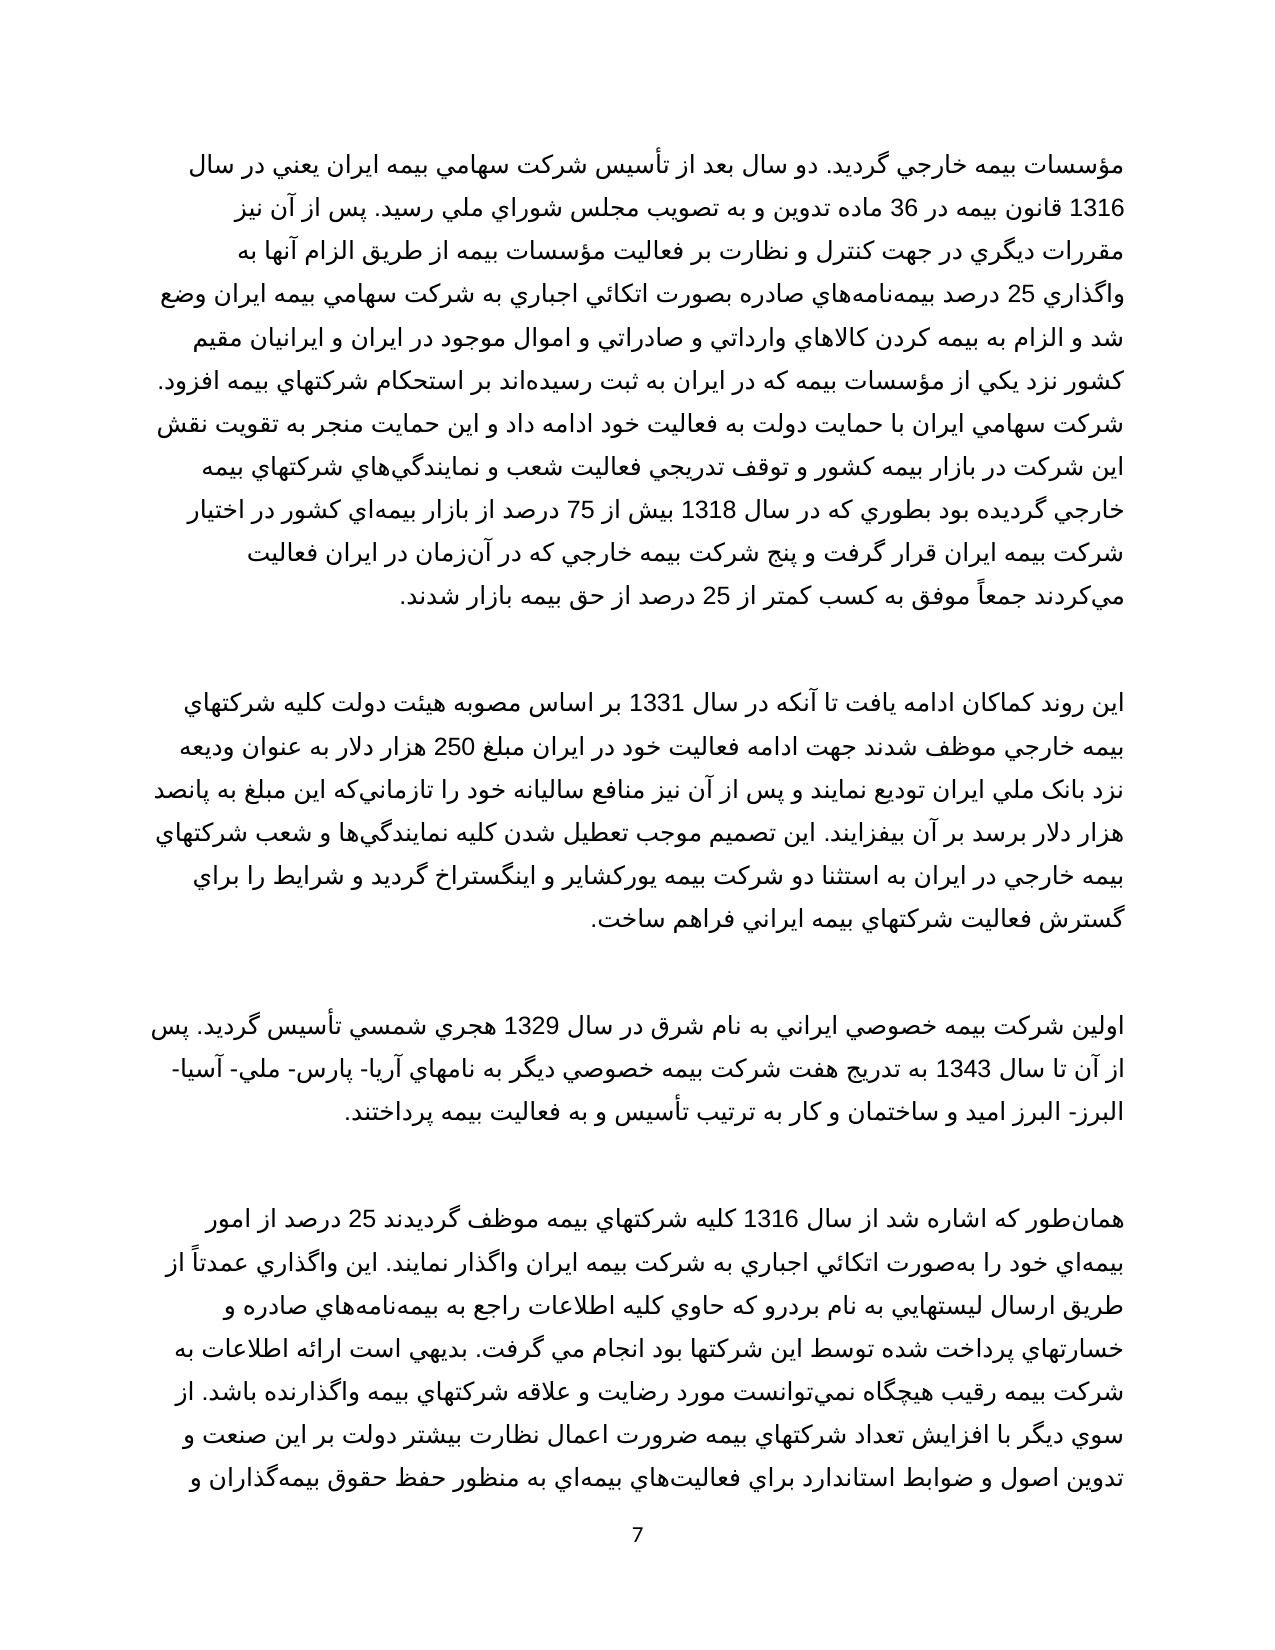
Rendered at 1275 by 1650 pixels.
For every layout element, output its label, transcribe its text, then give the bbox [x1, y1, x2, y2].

text اين روند کماکان ادامه يافت تا آنکه در سال 1331 بر اساس مصوبه هيئت دولت کليه شرکتهاي بيمه خارجي موظف شدند جهت ادامه فعاليت خود در ايران مبلغ 250 هزار دلار به عنوان وديعه نزد بانک ملي ايران توديع نمايند و پس از آن نيز منافع ساليانه خود را تازماني‌که اين مبلغ به پانصد هزار دلار برسد بر آن بيفزايند. اين تصميم موجب تعطيل شدن کليه نمايندگي‌ها و شعب شرکتهاي بيمه خارجي در ايران به استثنا دو شرکت بيمه يورکشاير و اينگستراخ گرديد و شرايط را براي گسترش فعاليت شرکتهاي بيمه ايراني فراهم ساخت. [150, 645, 1125, 933]
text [150, 150, 1125, 610]
text اولين شرکت بيمه خصوصي ايراني به نام شرق در سال 1329 هجري شمسي تأسيس گرديد. پس از آن تا سال 1343 به تدريج هفت شرکت بيمه خصوصي ديگر به نامهاي آريا- پارس- ملي- آسيا- البرز- البرز اميد و ساختمان و کار به ترتيب تأسيس و به فعاليت بيمه پرداختند. [150, 968, 1125, 1126]
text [150, 1161, 1125, 1492]
